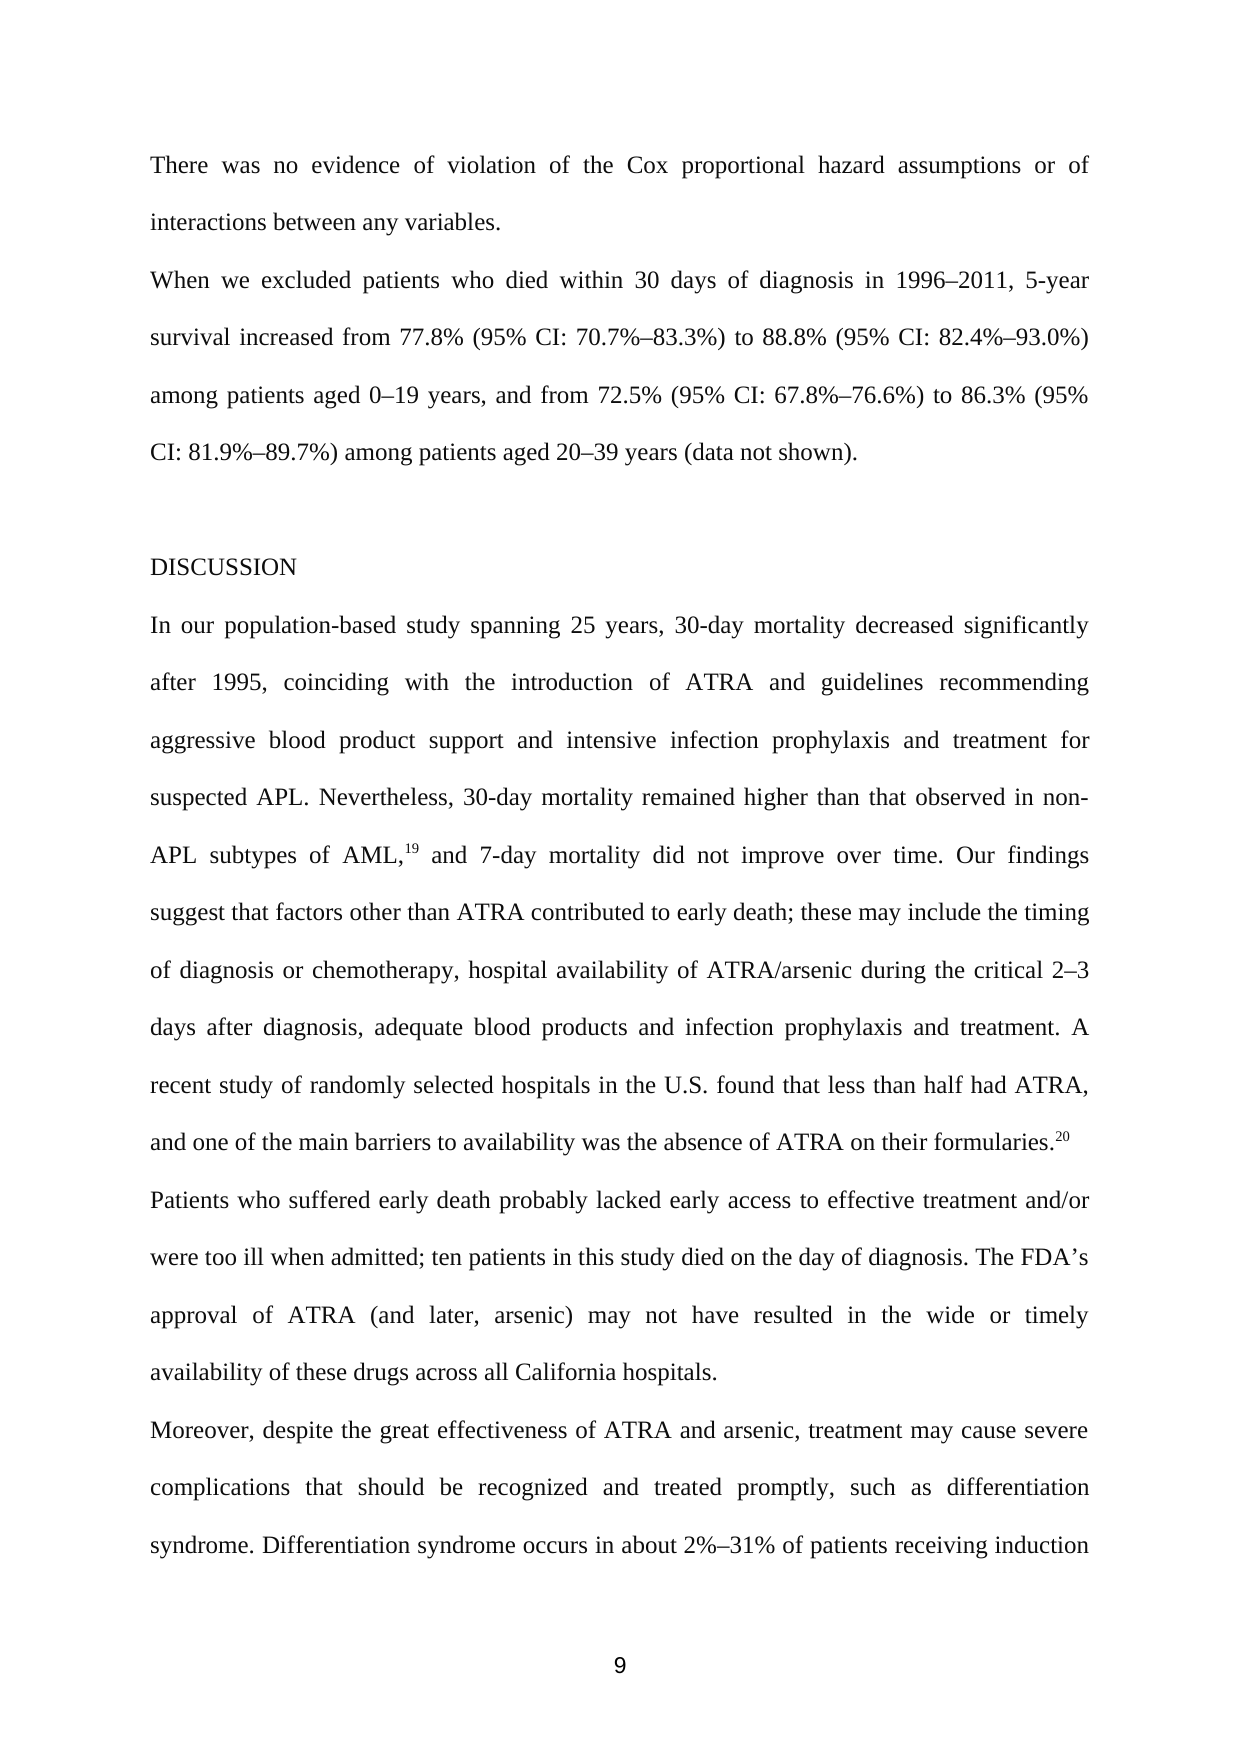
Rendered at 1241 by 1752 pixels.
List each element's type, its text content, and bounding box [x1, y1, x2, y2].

text Patients who suffered early death probably lacked early access to effective treatment and/or were too ill when admitted; ten patients in this study died on the day of diagnosis. The FDA’s approval of ATRA (and later, arsenic) may not have resulted in the wide or timely availability of these drugs across all California hospitals. [150, 1185, 1090, 1386]
text In our population-based study spanning 25 years, 30-day mortality decreased significantly after 1995, coinciding with the introduction of ATRA and guidelines recommending aggressive blood product support and intensive infection prophylaxis and treatment for suspected APL. Nevertheless, 30-day mortality remained higher than that observed in non-APL subtypes of AML,19 and 7-day mortality did not improve over time. Our findings suggest that factors other than ATRA contributed to early death; these may include the timing of diagnosis or chemotherapy, hospital availability of ATRA/arsenic during the critical 2–3 days after diagnosis, adequate blood products and infection prophylaxis and treatment. A recent study of randomly selected hospitals in the U.S. found that less than half had ATRA, and one of the main barriers to availability was the absence of ATRA on their formularies.20 [150, 610, 1090, 1156]
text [150, 1415, 1090, 1559]
text When we excluded patients who died within 30 days of diagnosis in 1996–2011, 5-year survival increased from 77.8% (95% CI: 70.7%–83.3%) to 88.8% (95% CI: 82.4%–93.0%) among patients aged 0–19 years, and from 72.5% (95% CI: 67.8%–76.6%) to 86.3% (95% CI: 81.9%–89.7%) among patients aged 20–39 years (data not shown). [150, 265, 1090, 466]
text DISCUSSION [150, 552, 1090, 581]
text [150, 150, 1090, 236]
